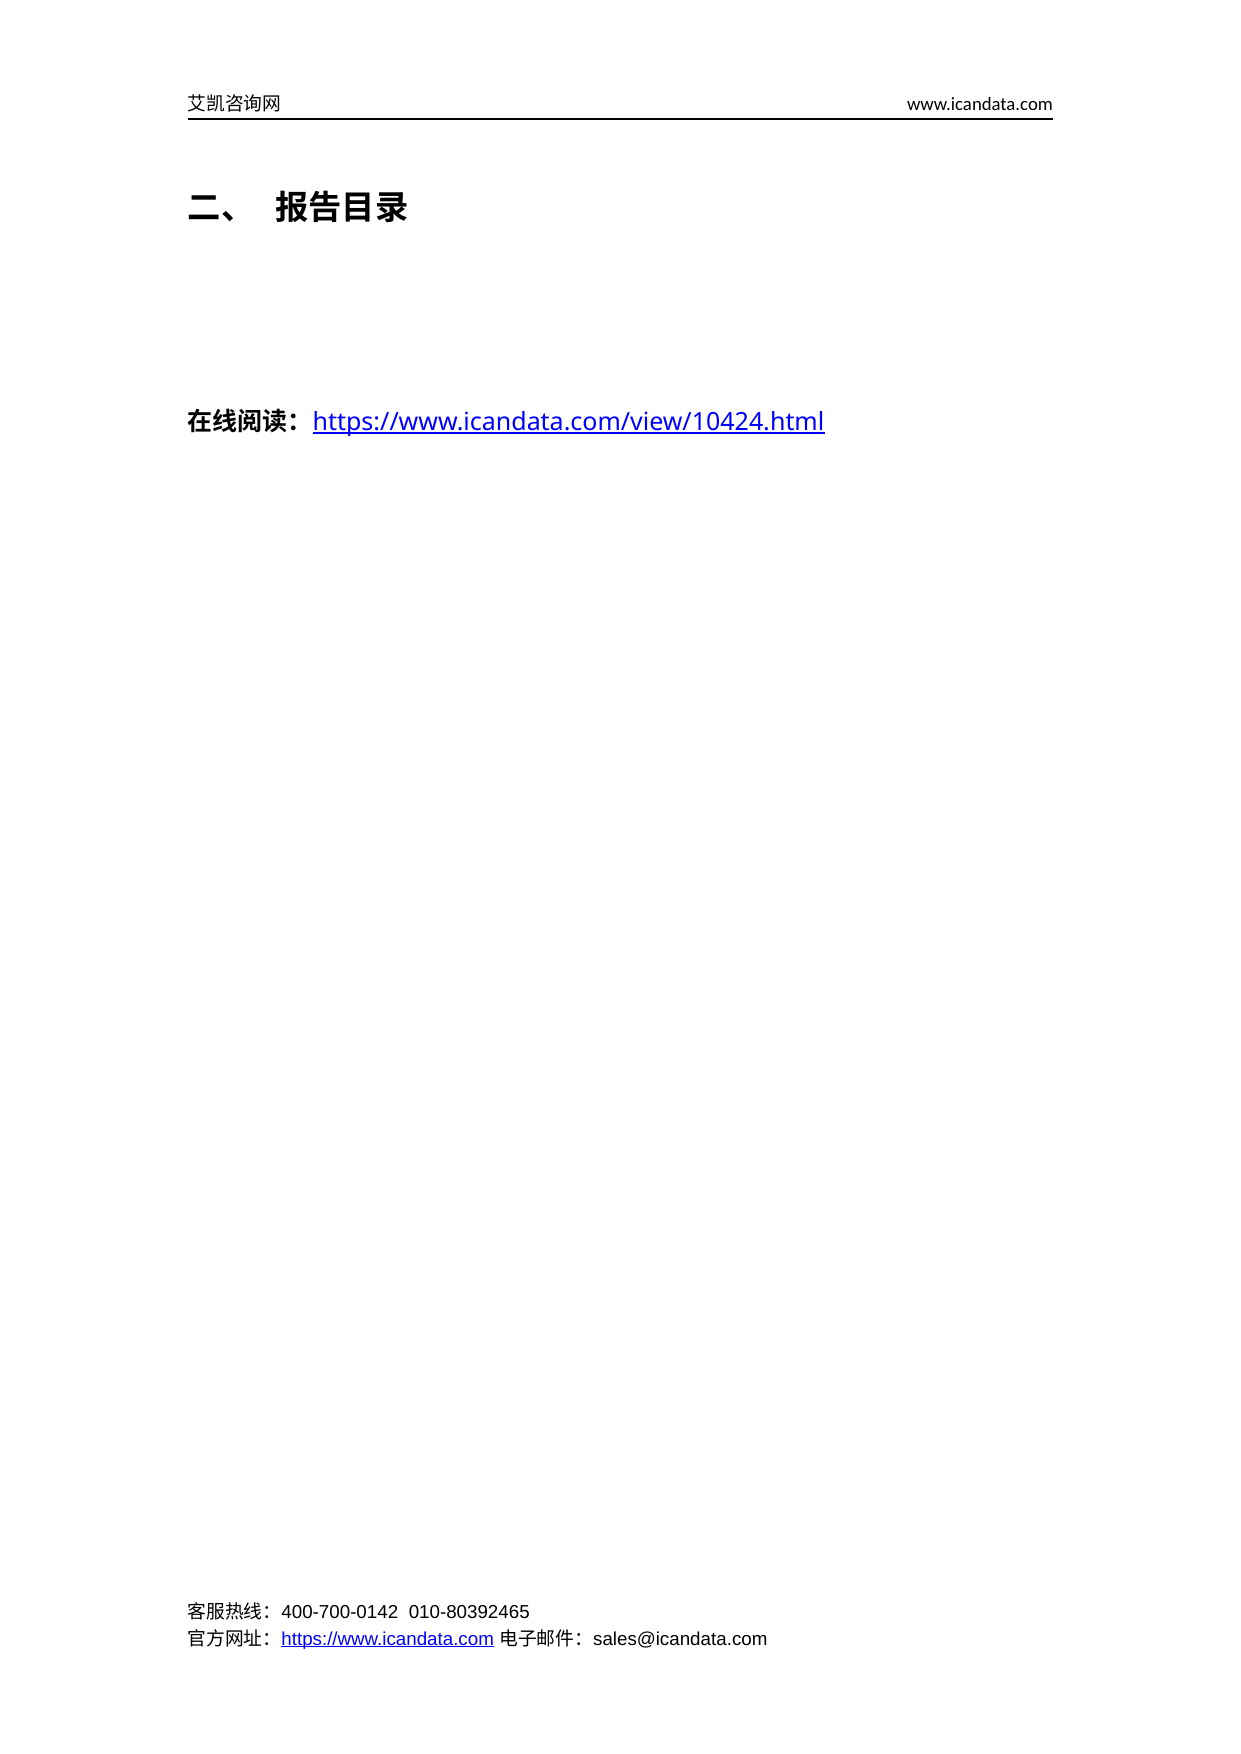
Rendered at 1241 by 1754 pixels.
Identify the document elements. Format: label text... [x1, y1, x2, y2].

text 在线阅读：https://www.icandata.com/view/10424.html [187, 387, 1053, 452]
subtitle 报告目录 [187, 172, 1053, 237]
